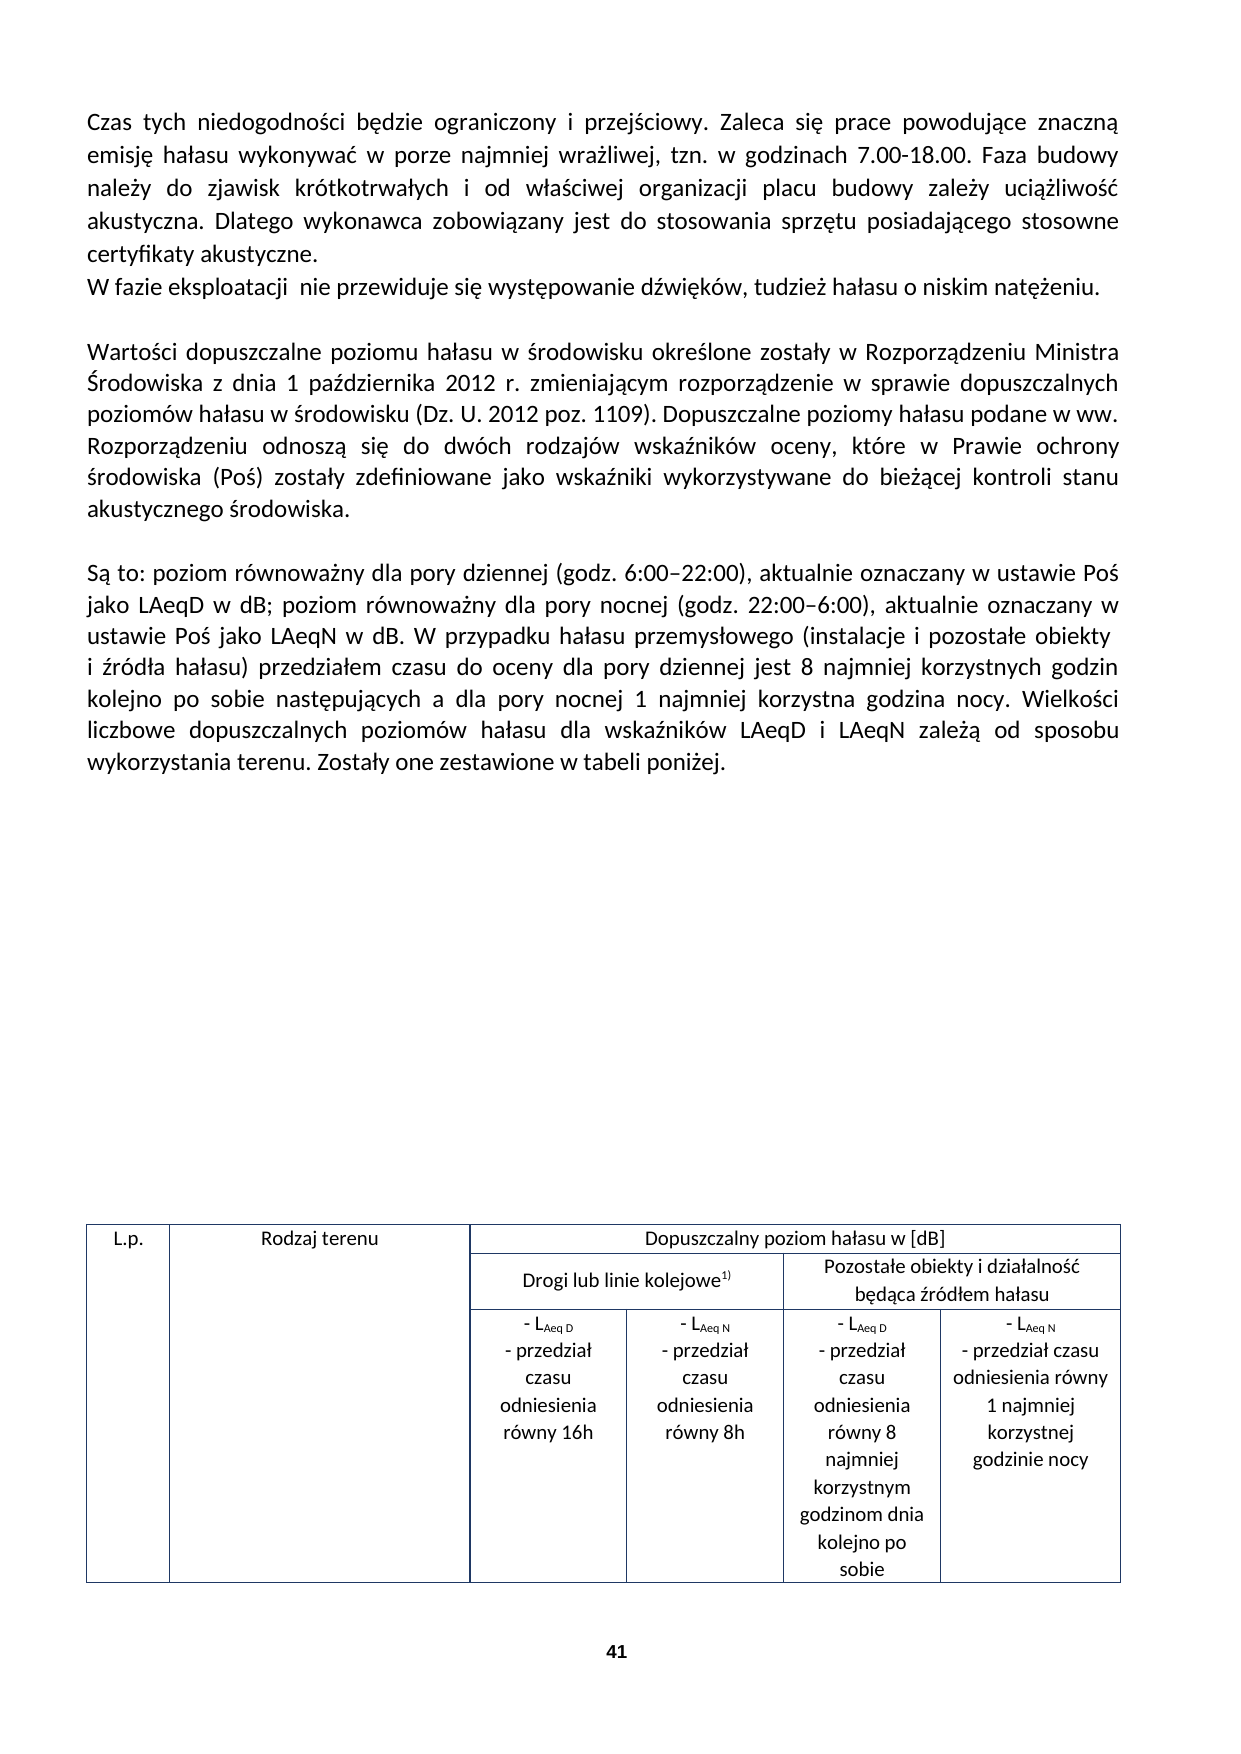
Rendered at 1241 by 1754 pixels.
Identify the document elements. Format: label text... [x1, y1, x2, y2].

table_cell Drogi lub linie kolejowe1) [471, 1254, 783, 1309]
table_header Dopuszczalny poziom hałasu w [dB] [471, 1225, 1120, 1252]
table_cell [784, 1310, 940, 1582]
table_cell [627, 1310, 783, 1582]
table_header L.p. [87, 1225, 169, 1582]
table_header Rodzaj terenu [170, 1225, 469, 1582]
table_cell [941, 1310, 1120, 1582]
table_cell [471, 1310, 626, 1582]
text Są to: poziom równoważny dla pory dziennej (godz. 6:00–22:00), aktualnie oznaczany w ustawie Poś jako LAeqD w dB; poziom równoważny dla pory nocnej (godz. 22:00–6:00), aktualnie oznaczany w ustawie Poś jako LAeqN w dB. W przypadku hałasu przemysłowego (instalacje i pozostałe obiekty i źródła hałasu) przedziałem czasu do oceny dla pory dziennej jest 8 najmniej korzystnych godzin kolejno po sobie następujących a dla pory nocnej 1 najmniej korzystna godzina nocy. Wielkości liczbowe dopuszczalnych poziomów hałasu dla wskaźników LAeqD i LAeqN zależą od sposobu wykorzystania terenu. Zostały one zestawione w tabeli poniżej. [87, 557, 1121, 776]
text W fazie eksploatacji nie przewiduje się występowanie dźwięków, tudzież hałasu o niskim natężeniu. [87, 271, 1121, 302]
text Wartości dopuszczalne poziomu hałasu w środowisku określone zostały w Rozporządzeniu Ministra Środowiska z dnia 1 października 2012 r. zmieniającym rozporządzenie w sprawie dopuszczalnych poziomów hałasu w środowisku (Dz. U. 2012 poz. 1109). Dopuszczalne poziomy hałasu podane w ww. Rozporządzeniu odnoszą się do dwóch rodzajów wskaźników oceny, które w Prawie ochrony środowiska (Poś) zostały zdefiniowane jako wskaźniki wykorzystywane do bieżącej kontroli stanu akustycznego środowiska. [87, 336, 1121, 523]
table_cell Pozostałe obiekty i działalność będąca źródłem hałasu [784, 1254, 1120, 1309]
text Czas tych niedogodności będzie ograniczony i przejściowy. Zaleca się prace powodujące znaczną emisję hałasu wykonywać w porze najmniej wrażliwej, tzn. w godzinach 7.00-18.00. Faza budowy należy do zjawisk krótkotrwałych i od właściwej organizacji placu budowy zależy uciążliwość akustyczna. Dlatego wykonawca zobowiązany jest do stosowania sprzętu posiadającego stosowne certyfikaty akustyczne. [87, 107, 1121, 269]
